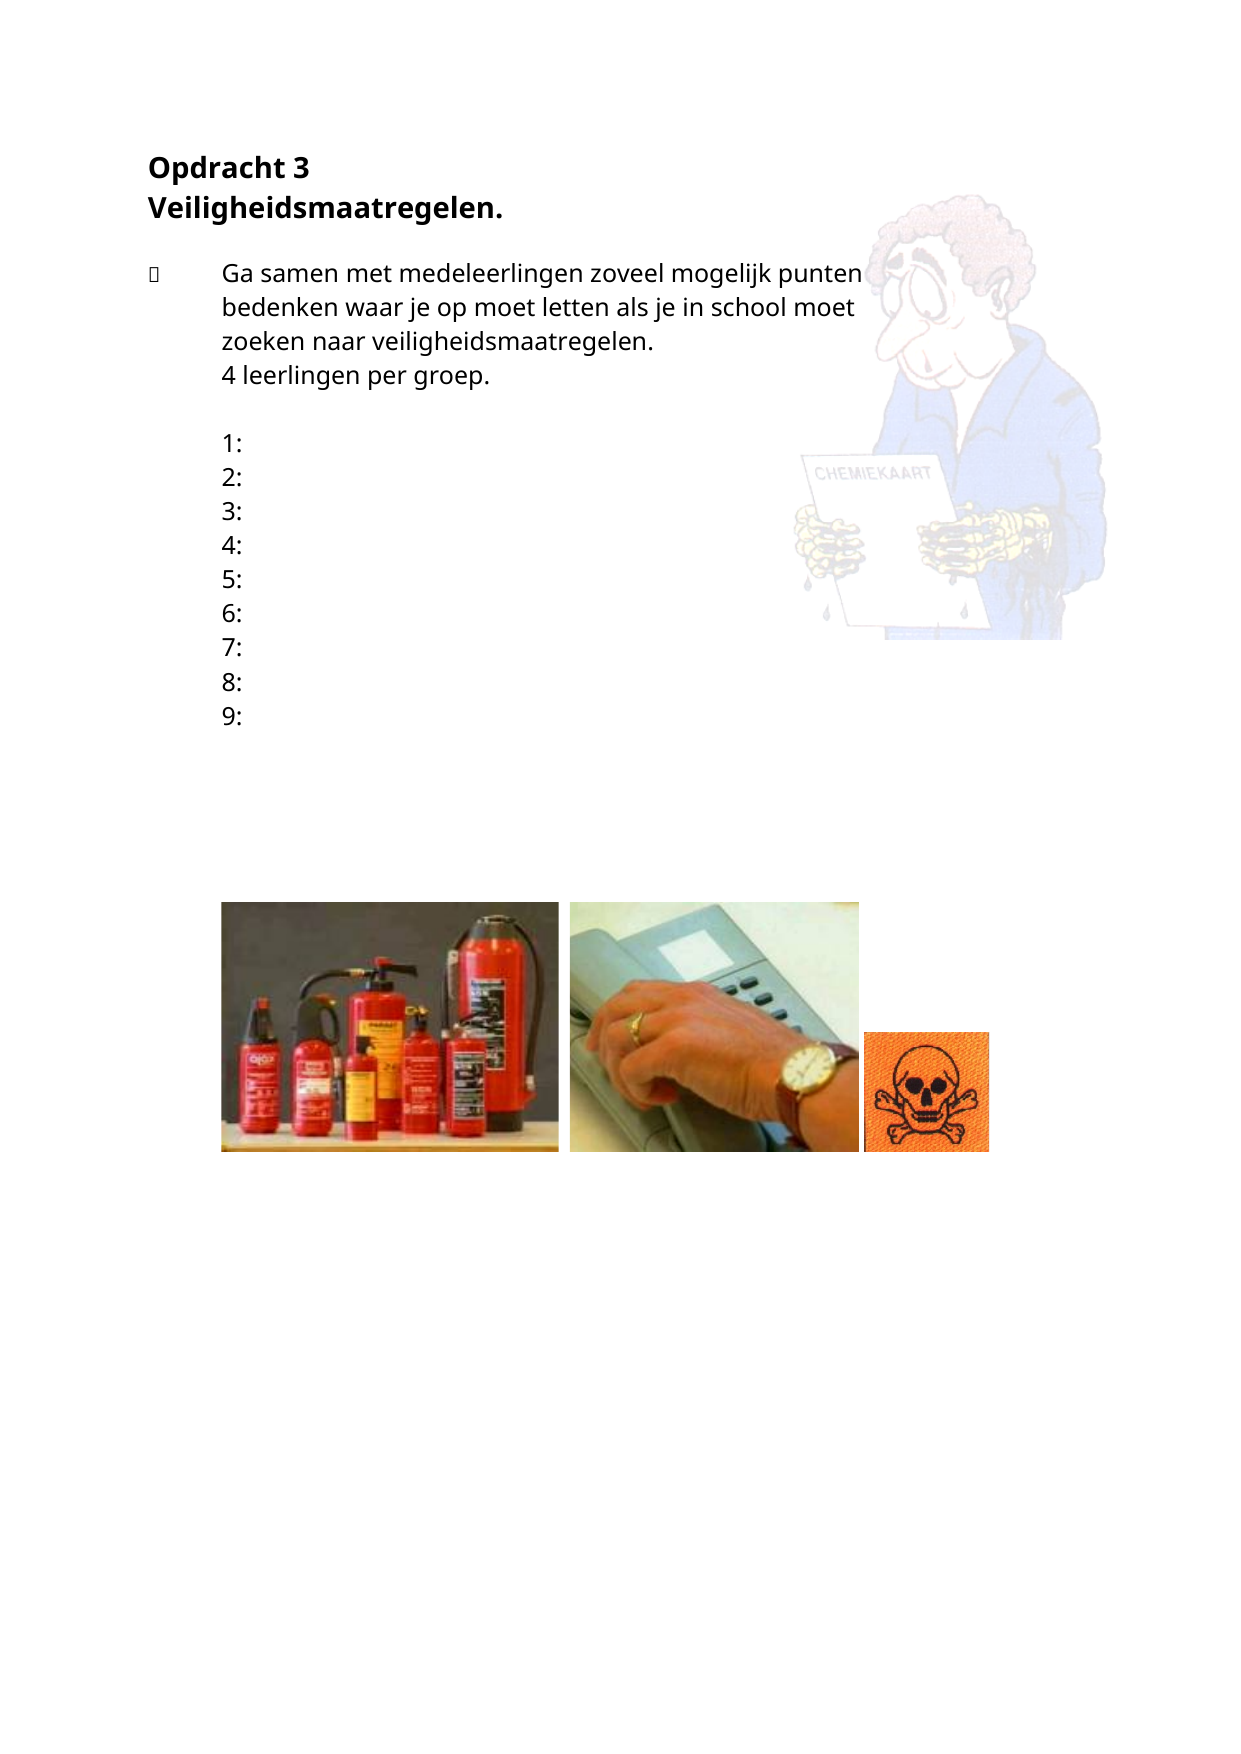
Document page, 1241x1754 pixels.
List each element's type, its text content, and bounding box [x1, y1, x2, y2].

text 5: [148, 562, 1093, 596]
text 4 leerlingen per groep. [148, 358, 1093, 392]
picture [221, 902, 559, 1152]
text  Ga samen met medeleerlingen zoveel mogelijk punten [148, 255, 1093, 289]
text 6: [148, 596, 1093, 630]
text bedenken waar je op moet letten als je in school moet [148, 289, 1093, 323]
text 4: [148, 528, 1093, 562]
text Opdracht 3 [148, 148, 1093, 187]
text 3: [148, 494, 1093, 528]
picture [569, 902, 859, 1152]
text 2: [148, 460, 1093, 494]
text 1: [148, 426, 1093, 460]
text 7: [148, 630, 1093, 664]
text Veiligheidsmaatregelen. [148, 187, 1093, 227]
text 8: [148, 664, 1093, 698]
text 9: [148, 698, 1093, 732]
picture [864, 1032, 990, 1152]
text zoeken naar veiligheidsmaatregelen. [148, 323, 1093, 358]
